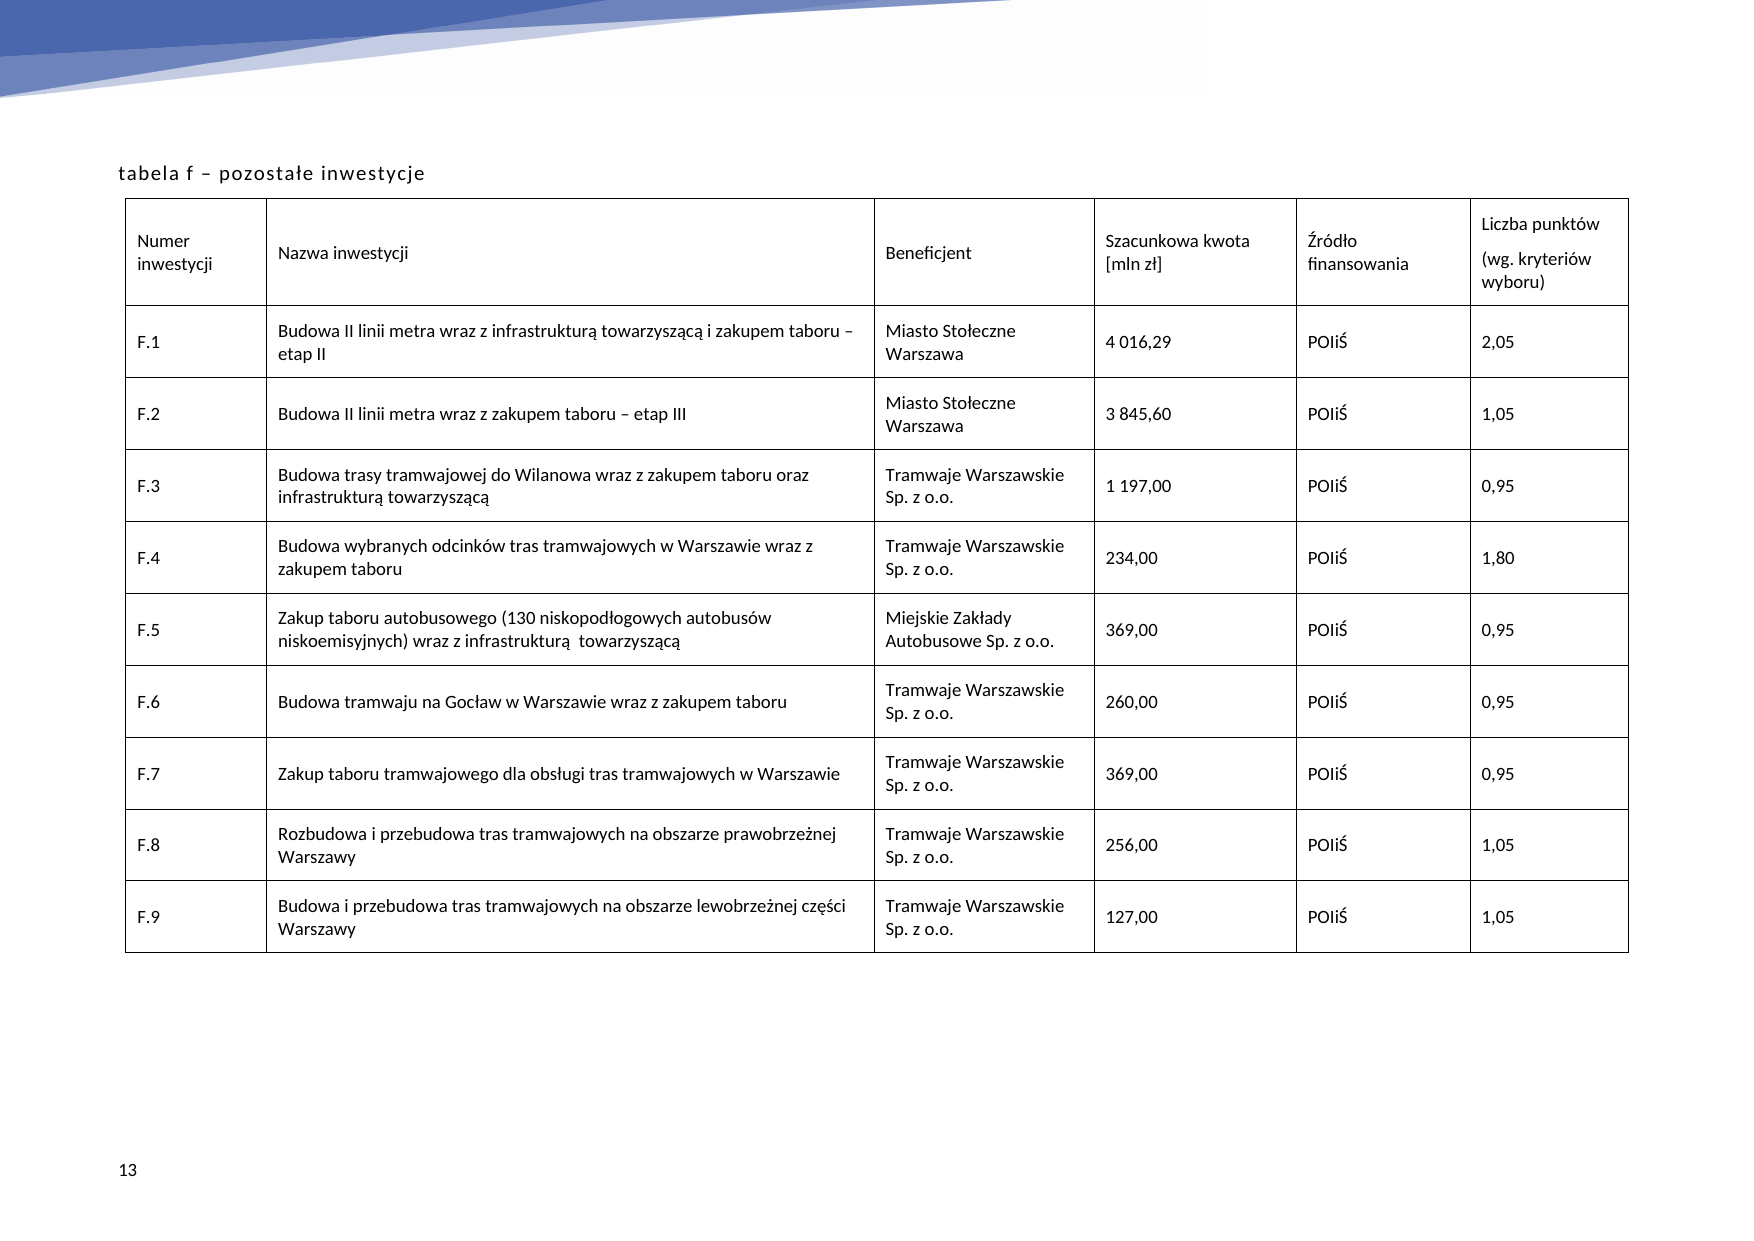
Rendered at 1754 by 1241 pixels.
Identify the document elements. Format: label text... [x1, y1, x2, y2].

table_cell POIiŚ [1297, 738, 1470, 808]
table_cell 0,95 [1471, 450, 1628, 521]
table_cell Tramwaje Warszawskie Sp. z o.o. [875, 450, 1094, 521]
table_cell 256,00 [1095, 810, 1296, 880]
table_cell 2,05 [1471, 306, 1628, 377]
table_cell F.3 [126, 450, 266, 521]
table_cell POIiŚ [1297, 522, 1470, 593]
table_cell 1,05 [1471, 378, 1628, 449]
table_header Nazwa inwestycji [267, 199, 874, 305]
table_header Numer inwestycji [126, 199, 266, 305]
table_cell F.6 [126, 666, 266, 737]
table_cell 260,00 [1095, 666, 1296, 737]
table_cell Miasto Stołeczne Warszawa [875, 378, 1094, 449]
table_cell Tramwaje Warszawskie Sp. z o.o. [875, 738, 1094, 808]
table_cell POIiŚ [1297, 810, 1470, 880]
table_cell Tramwaje Warszawskie Sp. z o.o. [875, 666, 1094, 737]
table_cell 0,95 [1471, 738, 1628, 808]
table_cell 1,05 [1471, 810, 1628, 880]
picture [0, 0, 1208, 100]
table_cell 1 197,00 [1095, 450, 1296, 521]
table_cell Rozbudowa i przebudowa tras tramwajowych na obszarze prawobrzeżnej Warszawy [267, 810, 874, 880]
table_cell Tramwaje Warszawskie Sp. z o.o. [875, 881, 1094, 952]
table_cell F.8 [126, 810, 266, 880]
table_cell F.7 [126, 738, 266, 808]
table_cell 234,00 [1095, 522, 1296, 593]
table_cell POIiŚ [1297, 881, 1470, 952]
table_header Źródło finansowania [1297, 199, 1470, 305]
table_cell POIiŚ [1297, 306, 1470, 377]
table_cell 3 845,60 [1095, 378, 1296, 449]
table_header Szacunkowa kwota [mln zł] [1095, 199, 1296, 305]
table_cell 369,00 [1095, 738, 1296, 808]
table_cell Tramwaje Warszawskie Sp. z o.o. [875, 810, 1094, 880]
table_header Beneficjent [875, 199, 1094, 305]
table_cell 1,80 [1471, 522, 1628, 593]
table_cell Miejskie Zakłady Autobusowe Sp. z o.o. [875, 594, 1094, 665]
table_cell Zakup taboru autobusowego (130 niskopodłogowych autobusów niskoemisyjnych) wraz z infrastrukturą towarzyszącą [267, 594, 874, 665]
table_cell F.5 [126, 594, 266, 665]
table_cell Zakup taboru tramwajowego dla obsługi tras tramwajowych w Warszawie [267, 738, 874, 808]
table_cell POIiŚ [1297, 594, 1470, 665]
table_cell F.2 [126, 378, 266, 449]
table_cell POIiŚ [1297, 450, 1470, 521]
table_cell Tramwaje Warszawskie Sp. z o.o. [875, 522, 1094, 593]
table_cell 0,95 [1471, 594, 1628, 665]
table_header Liczba punktów (wg. kryteriów wyboru) [1471, 199, 1628, 305]
table_cell 369,00 [1095, 594, 1296, 665]
table_cell 127,00 [1095, 881, 1296, 952]
table_cell F.1 [126, 306, 266, 377]
table_cell F.9 [126, 881, 266, 952]
subtitle tabela f – pozostałe inwestycje [118, 160, 1636, 186]
table_cell Budowa trasy tramwajowej do Wilanowa wraz z zakupem taboru oraz infrastrukturą towarzyszącą [267, 450, 874, 521]
table_cell Budowa II linii metra wraz z infrastrukturą towarzyszącą i zakupem taboru – etap II [267, 306, 874, 377]
table_cell Budowa II linii metra wraz z zakupem taboru – etap III [267, 378, 874, 449]
table_cell Budowa tramwaju na Gocław w Warszawie wraz z zakupem taboru [267, 666, 874, 737]
table_cell Miasto Stołeczne Warszawa [875, 306, 1094, 377]
table_cell POIiŚ [1297, 666, 1470, 737]
table_cell 4 016,29 [1095, 306, 1296, 377]
table_cell 0,95 [1471, 666, 1628, 737]
table_cell Budowa wybranych odcinków tras tramwajowych w Warszawie wraz z zakupem taboru [267, 522, 874, 593]
table_cell 1,05 [1471, 881, 1628, 952]
table_cell POIiŚ [1297, 378, 1470, 449]
table_cell Budowa i przebudowa tras tramwajowych na obszarze lewobrzeżnej części Warszawy [267, 881, 874, 952]
table_cell F.4 [126, 522, 266, 593]
